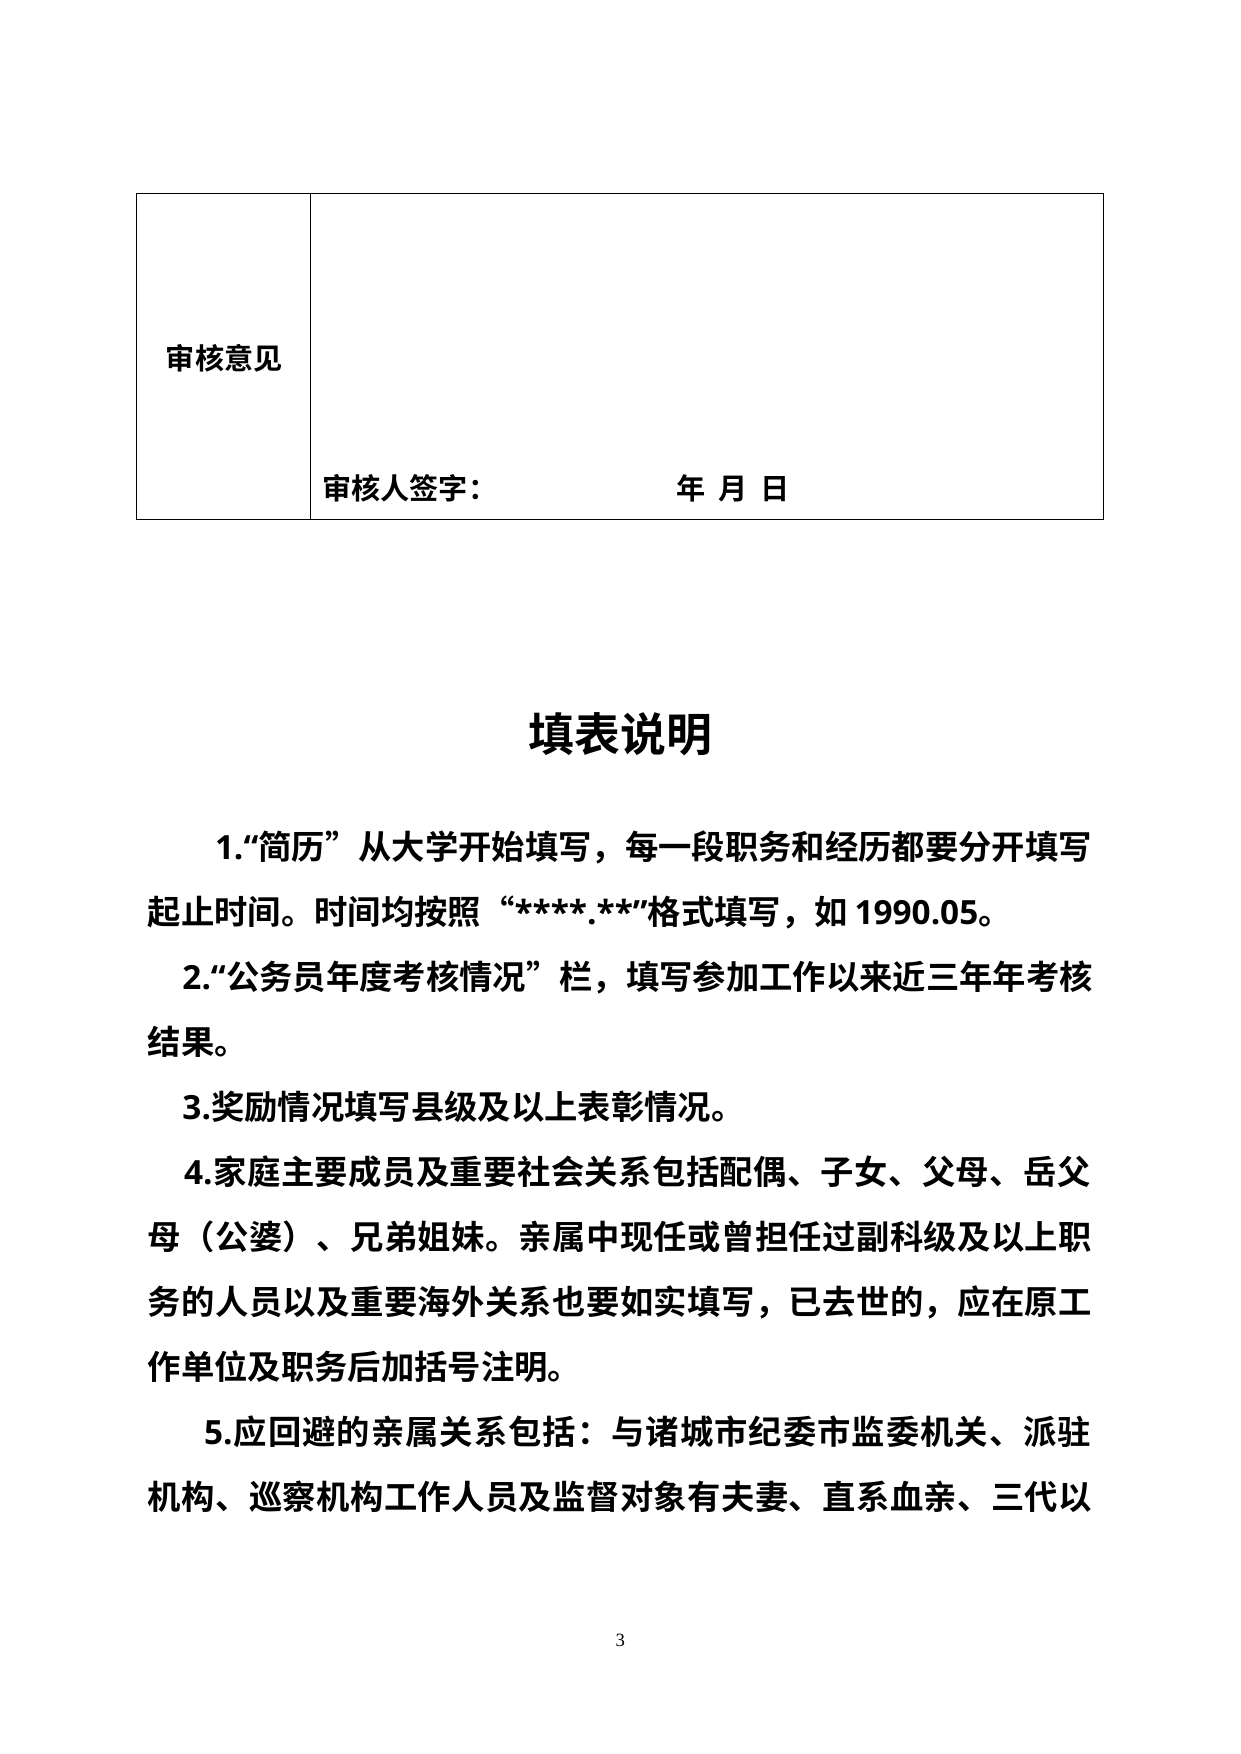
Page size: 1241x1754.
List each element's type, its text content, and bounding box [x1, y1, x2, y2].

text 3.奖励情况填写县级及以上表彰情况。 [148, 1072, 1092, 1137]
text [148, 1397, 1092, 1527]
text 填表说明 [148, 682, 1092, 780]
table_cell 审核意见 [137, 194, 310, 519]
text 4.家庭主要成员及重要社会关系包括配偶、子女、父母、岳父母（公婆）、兄弟姐妹。亲属中现任或曾担任过副科级及以上职务的人员以及重要海外关系也要如实填写，已去世的，应在原工作单位及职务后加括号注明。 [148, 1137, 1092, 1397]
table_cell 审核人签字： 年 月 日 [311, 194, 1103, 519]
text 1.“简历”从大学开始填写，每一段职务和经历都要分开填写起止时间。时间均按照“****.**”格式填写，如1990.05。 [148, 812, 1092, 942]
text 2.“公务员年度考核情况”栏，填写参加工作以来近三年年考核结果。 [148, 942, 1092, 1072]
